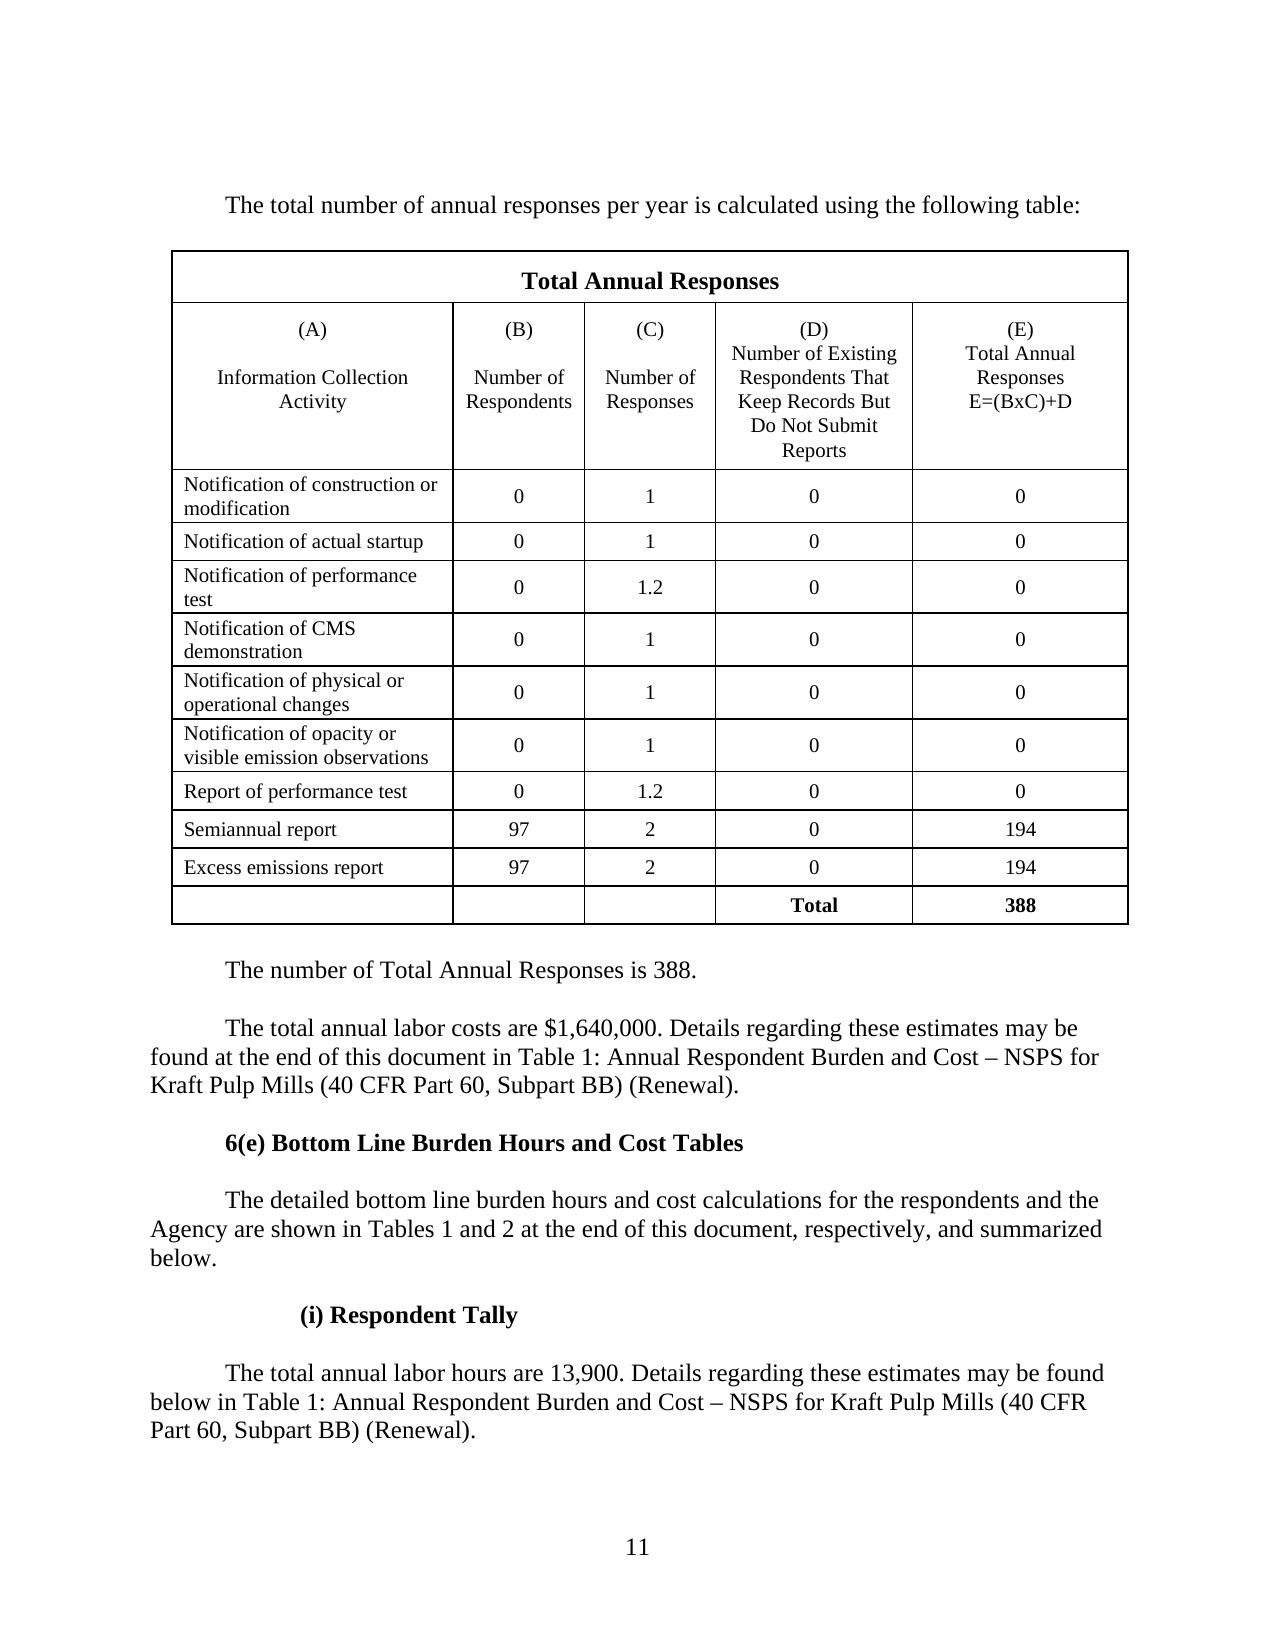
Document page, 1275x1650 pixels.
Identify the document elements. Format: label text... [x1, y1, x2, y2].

table_cell Notification of construction or modification [184, 470, 452, 521]
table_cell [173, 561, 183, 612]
table_cell 0 [913, 667, 1127, 718]
table_header Total Annual Responses [173, 252, 1127, 302]
table_cell 0 [716, 849, 912, 885]
table_cell (A) Information Collection Activity [173, 303, 452, 468]
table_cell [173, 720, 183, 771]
table_cell 1 [585, 523, 715, 559]
table_cell 2 [585, 849, 715, 885]
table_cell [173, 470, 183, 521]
table_cell Report of performance test [173, 772, 452, 809]
table_cell 97 [454, 811, 584, 847]
table_cell 97 [454, 849, 584, 885]
table_cell (C) Number of Responses [585, 303, 715, 468]
table_cell 0 [716, 811, 912, 847]
table_cell 0 [454, 470, 584, 521]
table_cell 0 [913, 614, 1127, 665]
table_cell Total [716, 887, 912, 923]
table_cell 0 [716, 772, 912, 809]
table_cell 1 [585, 470, 715, 521]
table_cell [585, 887, 715, 923]
table_cell Notification of physical or operational changes [184, 667, 452, 718]
table_cell 1.2 [585, 561, 715, 612]
table_cell 388 [913, 887, 1127, 923]
table_cell 1.2 [585, 772, 715, 809]
text The total annual labor costs are $1,640,000. Details regarding these estimates may be found at the end of this document in Table 1: Annual Respondent Burden and Cost – NSPS for Kraft Pulp Mills (40 CFR Part 60, Subpart BB) (Renewal). [150, 1013, 1125, 1099]
table_cell (D) Number of Existing Respondents That Keep Records But Do Not Submit Reports [716, 303, 912, 468]
table_cell (E) Total Annual Responses E=(BxC)+D [913, 303, 1127, 468]
table_cell Notification of actual startup [173, 523, 452, 559]
table_cell 0 [454, 772, 584, 809]
table_cell 0 [913, 561, 1127, 612]
table_cell 2 [585, 811, 715, 847]
table_cell (B) Number of Respondents [454, 303, 584, 468]
table_cell Notification of performance test [184, 561, 452, 612]
table_cell 0 [913, 720, 1127, 771]
table_cell 1 [585, 667, 715, 718]
table_cell 0 [716, 667, 912, 718]
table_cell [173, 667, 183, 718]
table_cell 1 [585, 614, 715, 665]
table_cell 194 [913, 849, 1127, 885]
table_cell Semiannual report [173, 811, 452, 847]
text The total annual labor hours are 13,900. Details regarding these estimates may be found below in Table 1: Annual Respondent Burden and Cost – NSPS for Kraft Pulp Mills (40 CFR Part 60, Subpart BB) (Renewal). [150, 1358, 1125, 1444]
text 6(e) Bottom Line Burden Hours and Cost Tables [150, 1128, 1125, 1157]
text The detailed bottom line burden hours and cost calculations for the respondents and the Agency are shown in Tables 1 and 2 at the end of this document, respectively, and summarized below. [150, 1186, 1125, 1272]
text The number of Total Annual Responses is 388. [150, 956, 1125, 984]
table_cell 0 [454, 667, 584, 718]
table_cell Excess emissions report [173, 849, 452, 885]
table_cell Notification of CMS demonstration [184, 614, 452, 665]
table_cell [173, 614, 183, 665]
table_cell 0 [716, 470, 912, 521]
table_cell 0 [716, 523, 912, 559]
table_cell 0 [454, 561, 584, 612]
table_cell 1 [585, 720, 715, 771]
table_cell 0 [716, 720, 912, 771]
table_cell 0 [913, 470, 1127, 521]
table_cell [454, 887, 584, 923]
table_cell 194 [913, 811, 1127, 847]
text The total number of annual responses per year is calculated using the following table: [150, 191, 1125, 219]
table_cell 0 [454, 614, 584, 665]
table_cell 0 [913, 523, 1127, 559]
table_cell 0 [454, 720, 584, 771]
table_cell 0 [913, 772, 1127, 809]
table_cell Notification of opacity or visible emission observations [184, 720, 452, 771]
table_cell 0 [454, 523, 584, 559]
table_cell 0 [716, 561, 912, 612]
text (i) Respondent Tally [150, 1301, 1125, 1329]
table_cell 0 [716, 614, 912, 665]
table_cell [173, 887, 452, 923]
